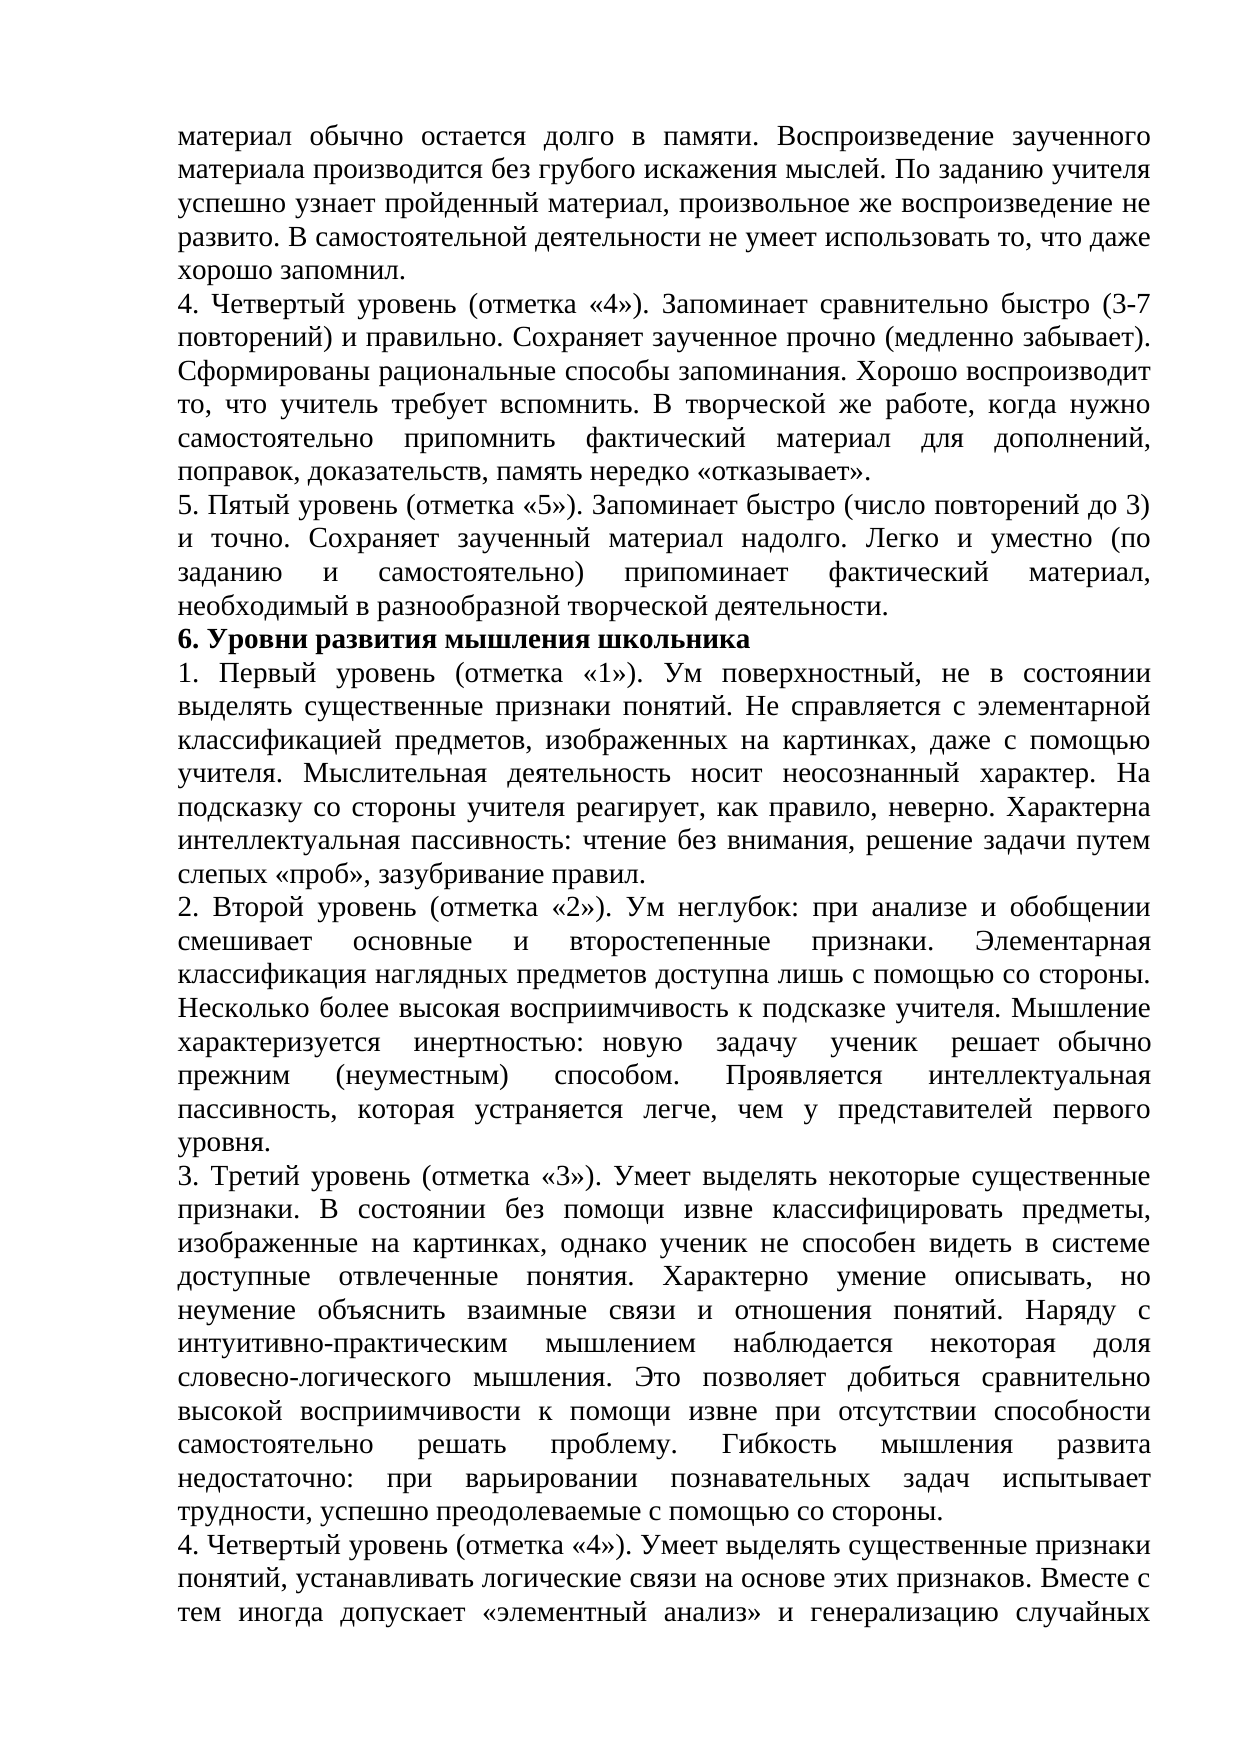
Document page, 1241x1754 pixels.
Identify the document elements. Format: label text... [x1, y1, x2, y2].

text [177, 118, 1152, 286]
text 2. Второй уровень (отметка «2»). Ум неглубок: при анализе и обобщении смешивает основные и второстепенные признаки. Элементарная классификация наглядных предметов доступна лишь с помощью со стороны. Несколько более высокая восприимчивость к подсказке учителя. Мышление характеризуется инертностью: новую задачу ученик решает обычно прежним (неуместным) способом. Проявляется интеллектуальная пассивность, которая устраняется легче, чем у представителей первого уровня. [177, 889, 1152, 1158]
text 3. Третий уровень (отметка «3»). Умеет выделять некоторые существенные признаки. В состоянии без помощи извне классифицировать предметы, изображенные на картинках, однако ученик не способен видеть в системе доступные отвлеченные понятия. Характерно умение описывать, но неумение объяснить взаимные связи и отношения понятий. Наряду с интуитивно-практическим мышлением наблюдается некоторая доля словесно-логического мышления. Это позволяет добиться сравнительно высокой восприимчивости к помощи извне при отсутствии способности самостоятельно решать проблему. Гибкость мышления развита недостаточно: при варьировании познавательных задач испытывает трудности, успешно преодолеваемые с помощью со стороны. [177, 1158, 1152, 1527]
text 1. Первый уровень (отметка «1»). Ум поверхностный, не в состоянии выделять существенные признаки понятий. Не справляется с элементарной классификацией предметов, изображенных на картинках, даже с помощью учителя. Мыслительная деятельность носит неосознанный характер. На подсказку со стороны учителя реагирует, как правило, неверно. Характерна интеллектуальная пассивность: чтение без внимания, решение задачи путем слепых «проб», зазубривание правил. [177, 655, 1152, 889]
text 4. Четвертый уровень (отметка «4»). Запоминает сравнительно быстро (3-7 повторений) и правильно. Сохраняет заученное прочно (медленно забывает). Сформированы рациональные способы запоминания. Хорошо воспроизводит то, что учитель требует вспомнить. В творческой же работе, когда нужно самостоятельно припомнить фактический материал для дополнений, поправок, доказательств, память нередко «отказывает». [177, 286, 1152, 487]
text 5. Пятый уровень (отметка «5»). Запоминает быстро (число повторений до 3) и точно. Сохраняет заученный материал надолго. Легко и уместно (по заданию и самостоятельно) припоминает фактический материал, необходимый в разнообразной творческой деятельности. [177, 487, 1152, 621]
text 6. Уровни развития мышления школьника [177, 621, 1152, 655]
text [177, 1527, 1152, 1627]
